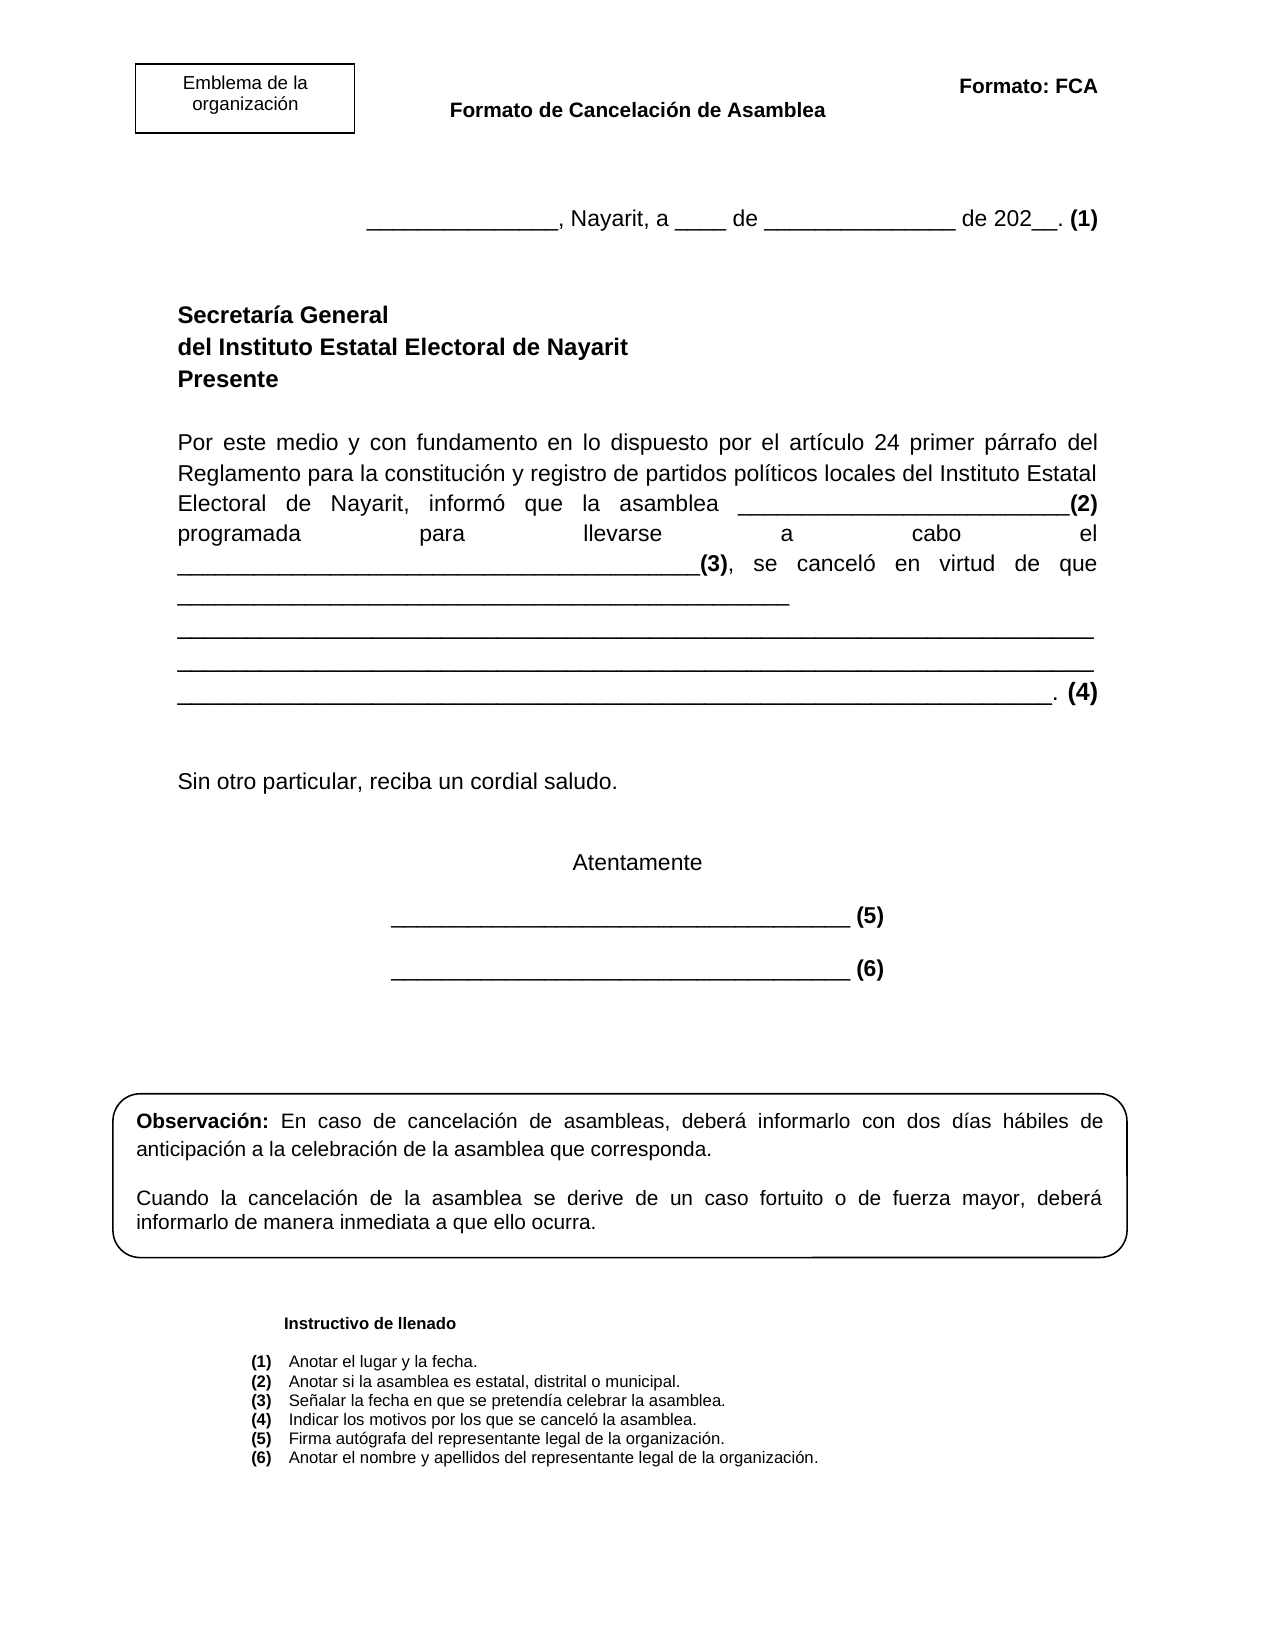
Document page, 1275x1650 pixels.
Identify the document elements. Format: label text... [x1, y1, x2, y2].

list Firma autógrafa del representante legal de la organización. [251, 1429, 1098, 1448]
list Anotar el nombre y apellidos del representante legal de la organización. [251, 1448, 1098, 1467]
text ____________________________________ (5) [177, 902, 1098, 928]
text Por este medio y con fundamento en lo dispuesto por el artículo 24 primer párrafo del Reglamento para la constitución y registro de partidos políticos locales del Instituto Estatal Electoral de Nayarit, informó que la asamblea __________________________(2) programada para llevarse a cabo el _________________________________________(3), se canceló en virtud de que ________________________________________________ __________________________________________________________________ _________________________________________________________________________________________________________________________________. (4) [177, 429, 1098, 706]
text Secretaría General [177, 301, 1098, 329]
text Atentamente [177, 849, 1098, 875]
text Presente [177, 365, 1098, 392]
text Sin otro particular, reciba un cordial saludo. [177, 768, 1098, 794]
list Indicar los motivos por los que se canceló la asamblea. [251, 1410, 1098, 1429]
text Instructivo de llenado [177, 1314, 1098, 1333]
list Anotar si la asamblea es estatal, distrital o municipal. [251, 1371, 1098, 1391]
list Señalar la fecha en que se pretendía celebrar la asamblea. [251, 1391, 1098, 1410]
text ____________________________________ (6) [177, 954, 1098, 981]
text _______________, Nayarit, a ____ de _______________ de 202__. (1) [177, 205, 1098, 231]
list Anotar el lugar y la fecha. [251, 1352, 1098, 1371]
text del Instituto Estatal Electoral de Nayarit [177, 333, 1098, 361]
